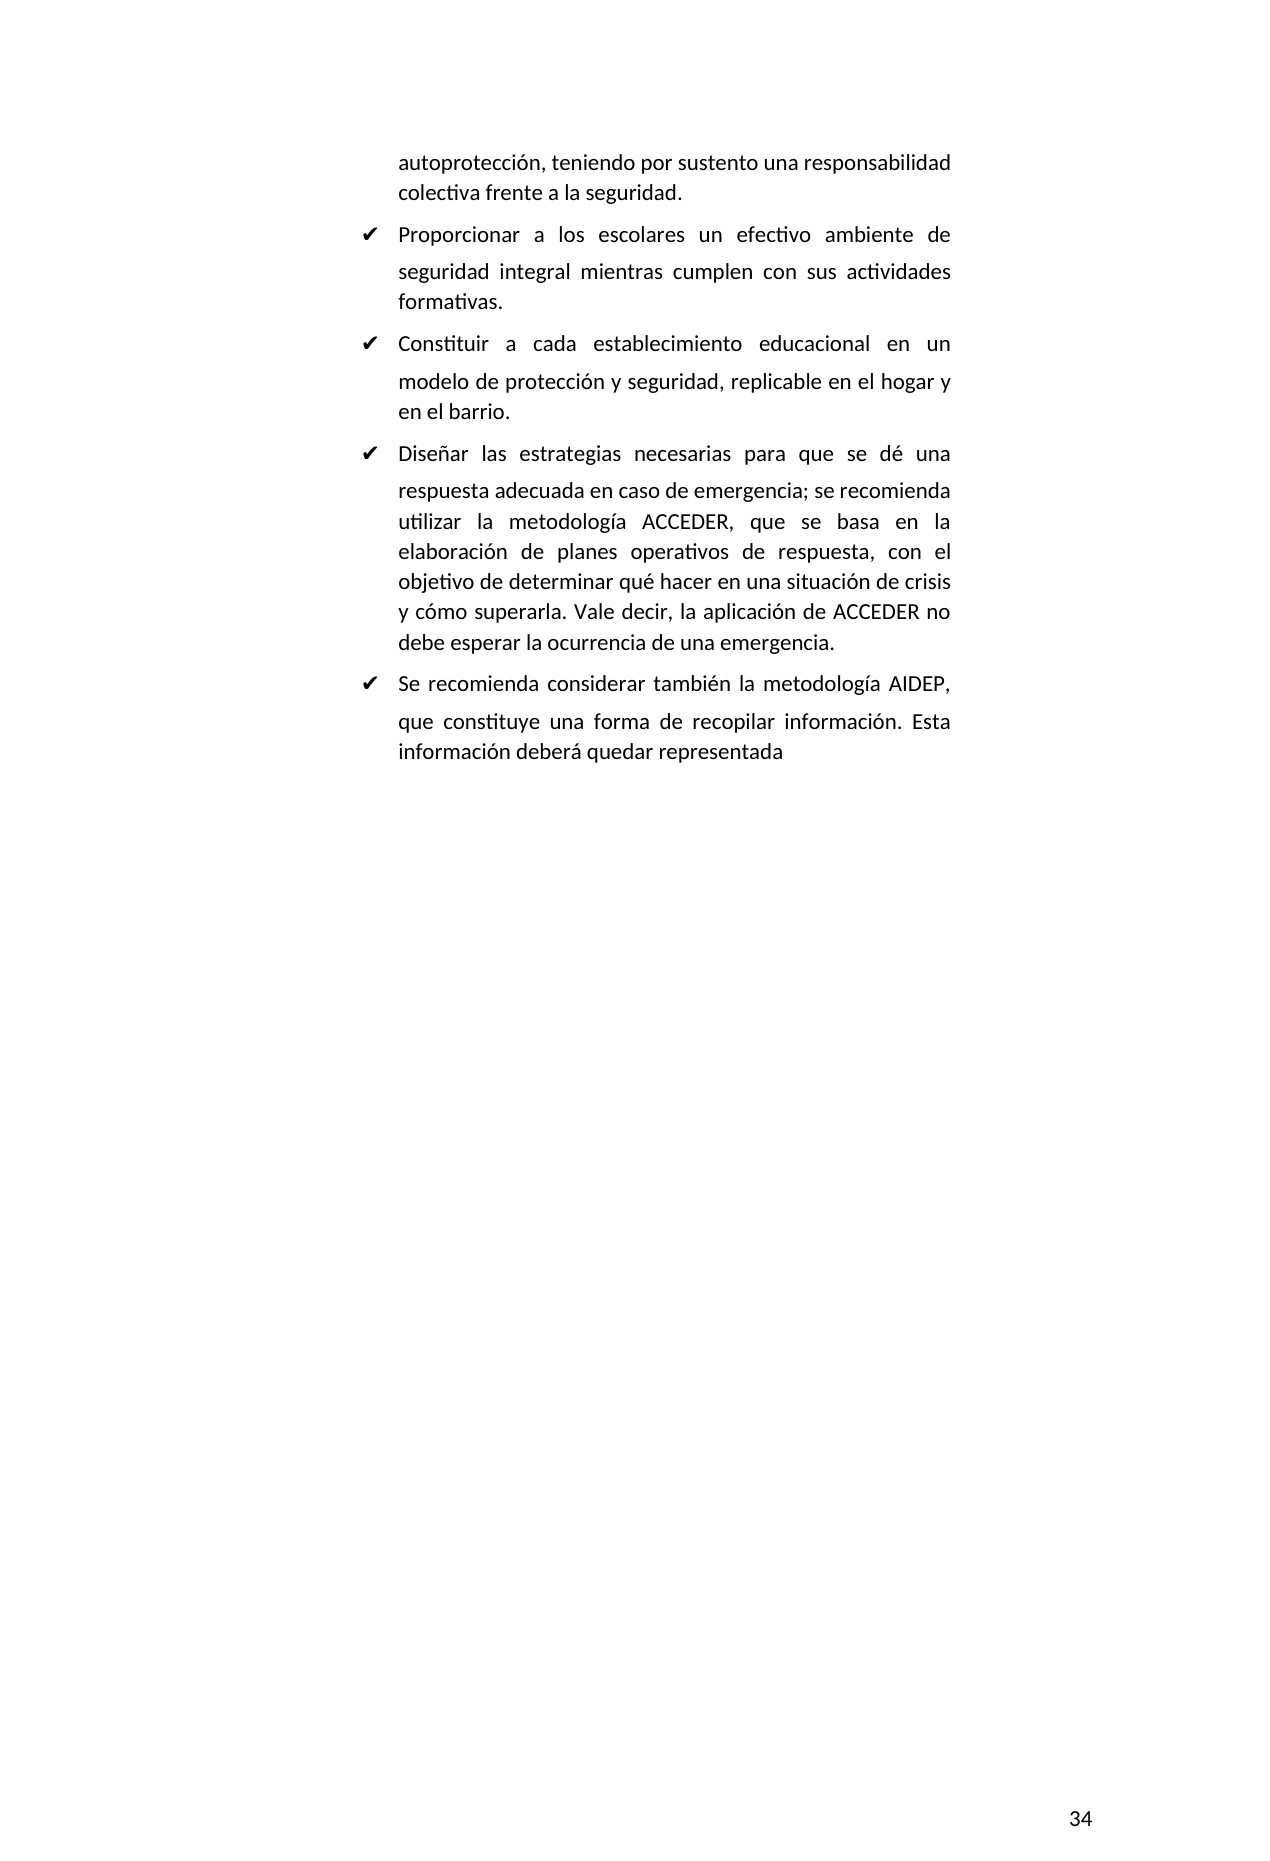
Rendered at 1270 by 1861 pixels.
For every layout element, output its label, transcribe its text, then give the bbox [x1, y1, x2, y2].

list Diseñar las estrategias necesarias para que se dé una respuesta adecuada en caso de emergencia; se recomienda utilizar la metodología ACCEDER, que se basa en la elaboración de planes operativos de respuesta, con el objetivo de determinar qué hacer en una situación de crisis y cómo superarla. Vale decir, la aplicación de ACCEDER no debe esperar la ocurrencia de una emergencia. [361, 427, 952, 656]
list Se recomienda considerar también la metodología AIDEP, que constituye una forma de recopilar información. Esta información deberá quedar representada [361, 658, 952, 765]
list Constituir a cada establecimiento educacional en un modelo de protección y seguridad, replicable en el hogar y en el barrio. [361, 318, 952, 425]
list Proporcionar a los escolares un efectivo ambiente de seguridad integral mientras cumplen con sus actividades formativas. [361, 208, 952, 316]
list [361, 148, 952, 206]
